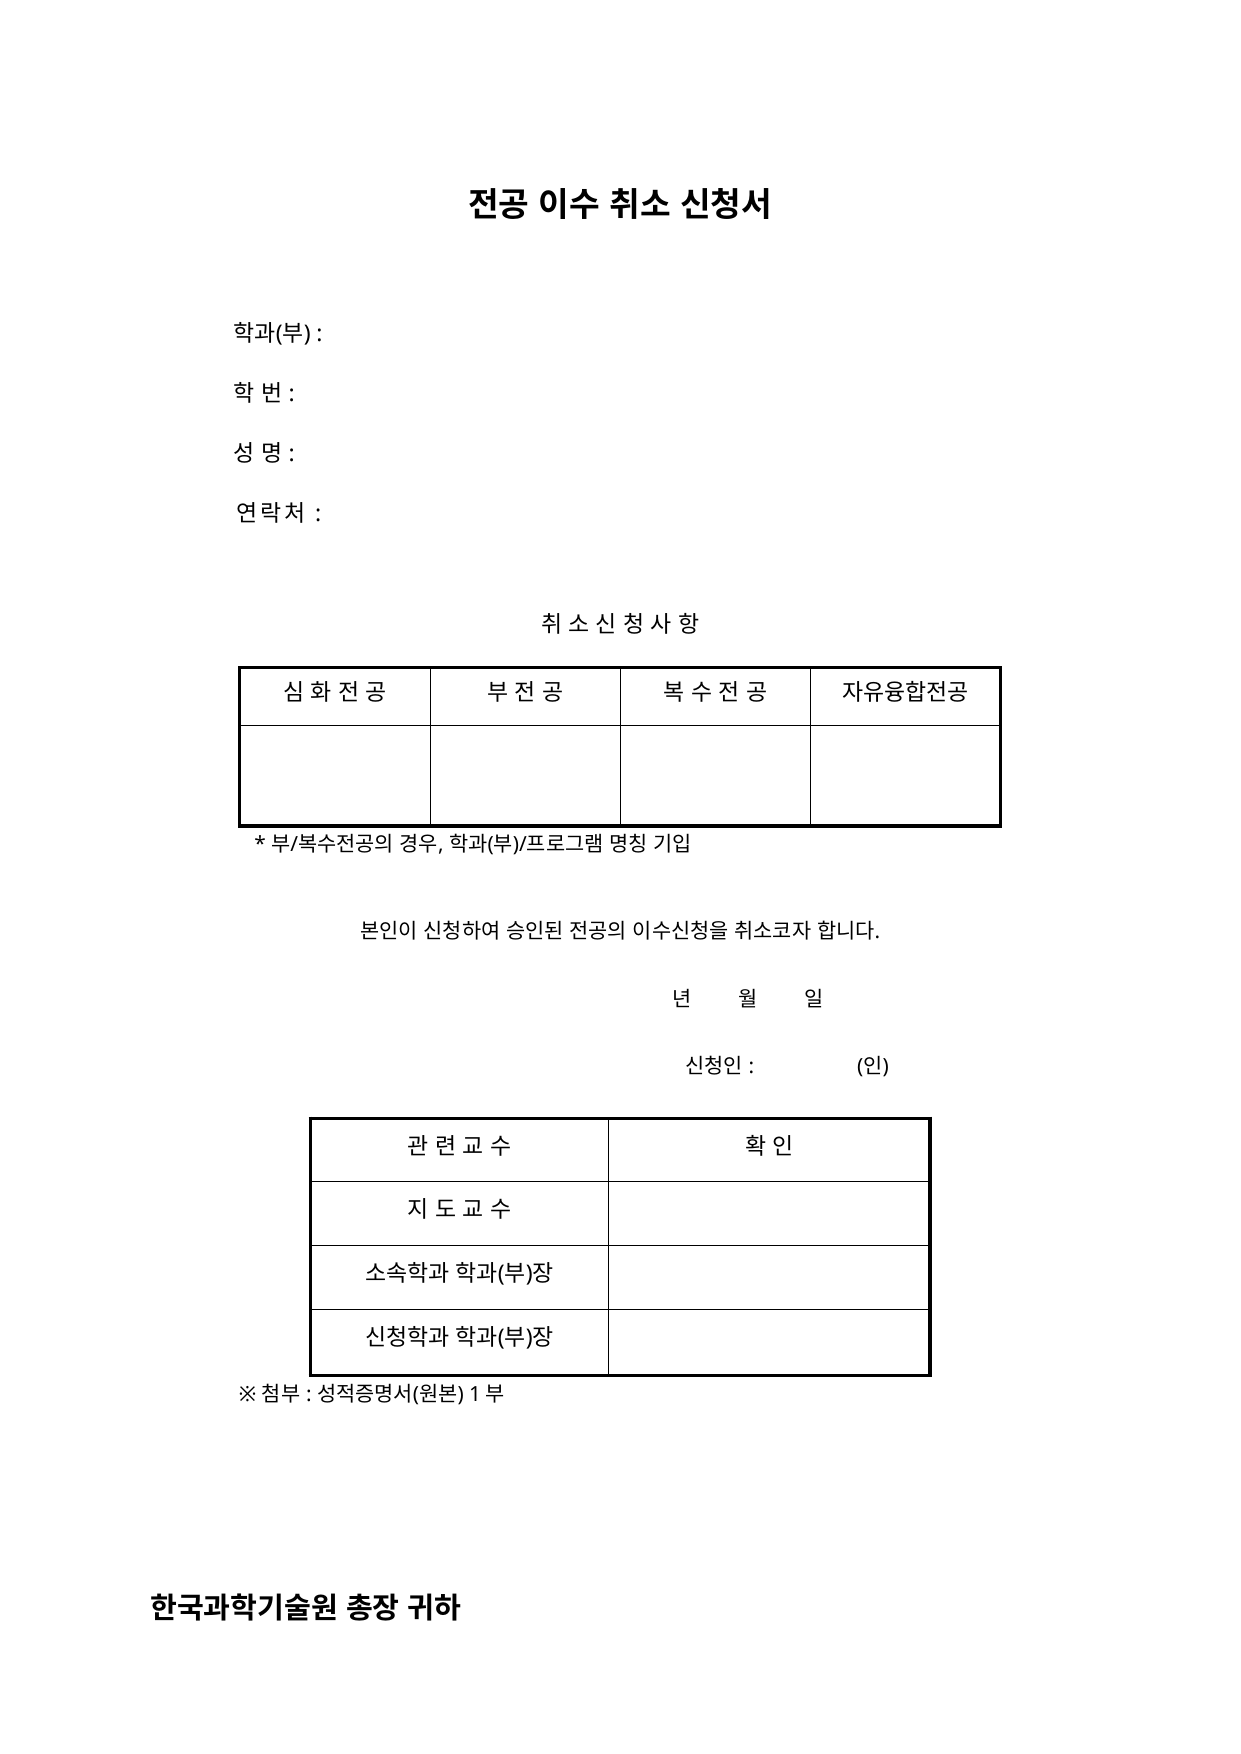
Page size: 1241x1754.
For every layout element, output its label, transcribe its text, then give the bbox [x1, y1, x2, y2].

text 취 소 신 청 사 항 [150, 606, 1090, 639]
table_cell [431, 726, 620, 824]
table_header 관 련 교 수 [312, 1120, 608, 1181]
table_header 확 인 [609, 1120, 928, 1181]
text 년 월 일 [150, 982, 1090, 1012]
table_cell 신청학과 학과(부)장 [312, 1310, 608, 1374]
table_cell [811, 726, 999, 824]
table_cell [609, 1310, 928, 1374]
table_cell [621, 726, 810, 824]
table_cell 소속학과 학과(부)장 [312, 1246, 608, 1309]
text 연락처 : [150, 495, 1090, 528]
table_cell [241, 726, 430, 824]
text 학 번 : [150, 375, 1090, 408]
table_header 복 수 전 공 [621, 669, 810, 724]
table_cell 지 도 교 수 [312, 1182, 608, 1245]
table_header 부 전 공 [431, 669, 620, 724]
table_cell [609, 1246, 928, 1309]
text 한국과학기술원 총장 귀하 [150, 1585, 1090, 1627]
table_header 자유융합전공 [811, 669, 999, 724]
text 학과(부) : [150, 315, 1090, 348]
text * 부/복수전공의 경우, 학과(부)/프로그램 명칭 기입 [150, 827, 1090, 858]
table_cell [609, 1182, 928, 1245]
text 신청인 : (인) [150, 1049, 1090, 1079]
text 전공 이수 취소 신청서 [150, 177, 1090, 226]
text 본인이 신청하여 승인된 전공의 이수신청을 취소코자 합니다. [150, 914, 1090, 945]
table_header 심 화 전 공 [241, 669, 430, 724]
text ※ 첨부 : 성적증명서(원본) 1부 [150, 1377, 1090, 1407]
text 성 명 : [150, 435, 1090, 468]
